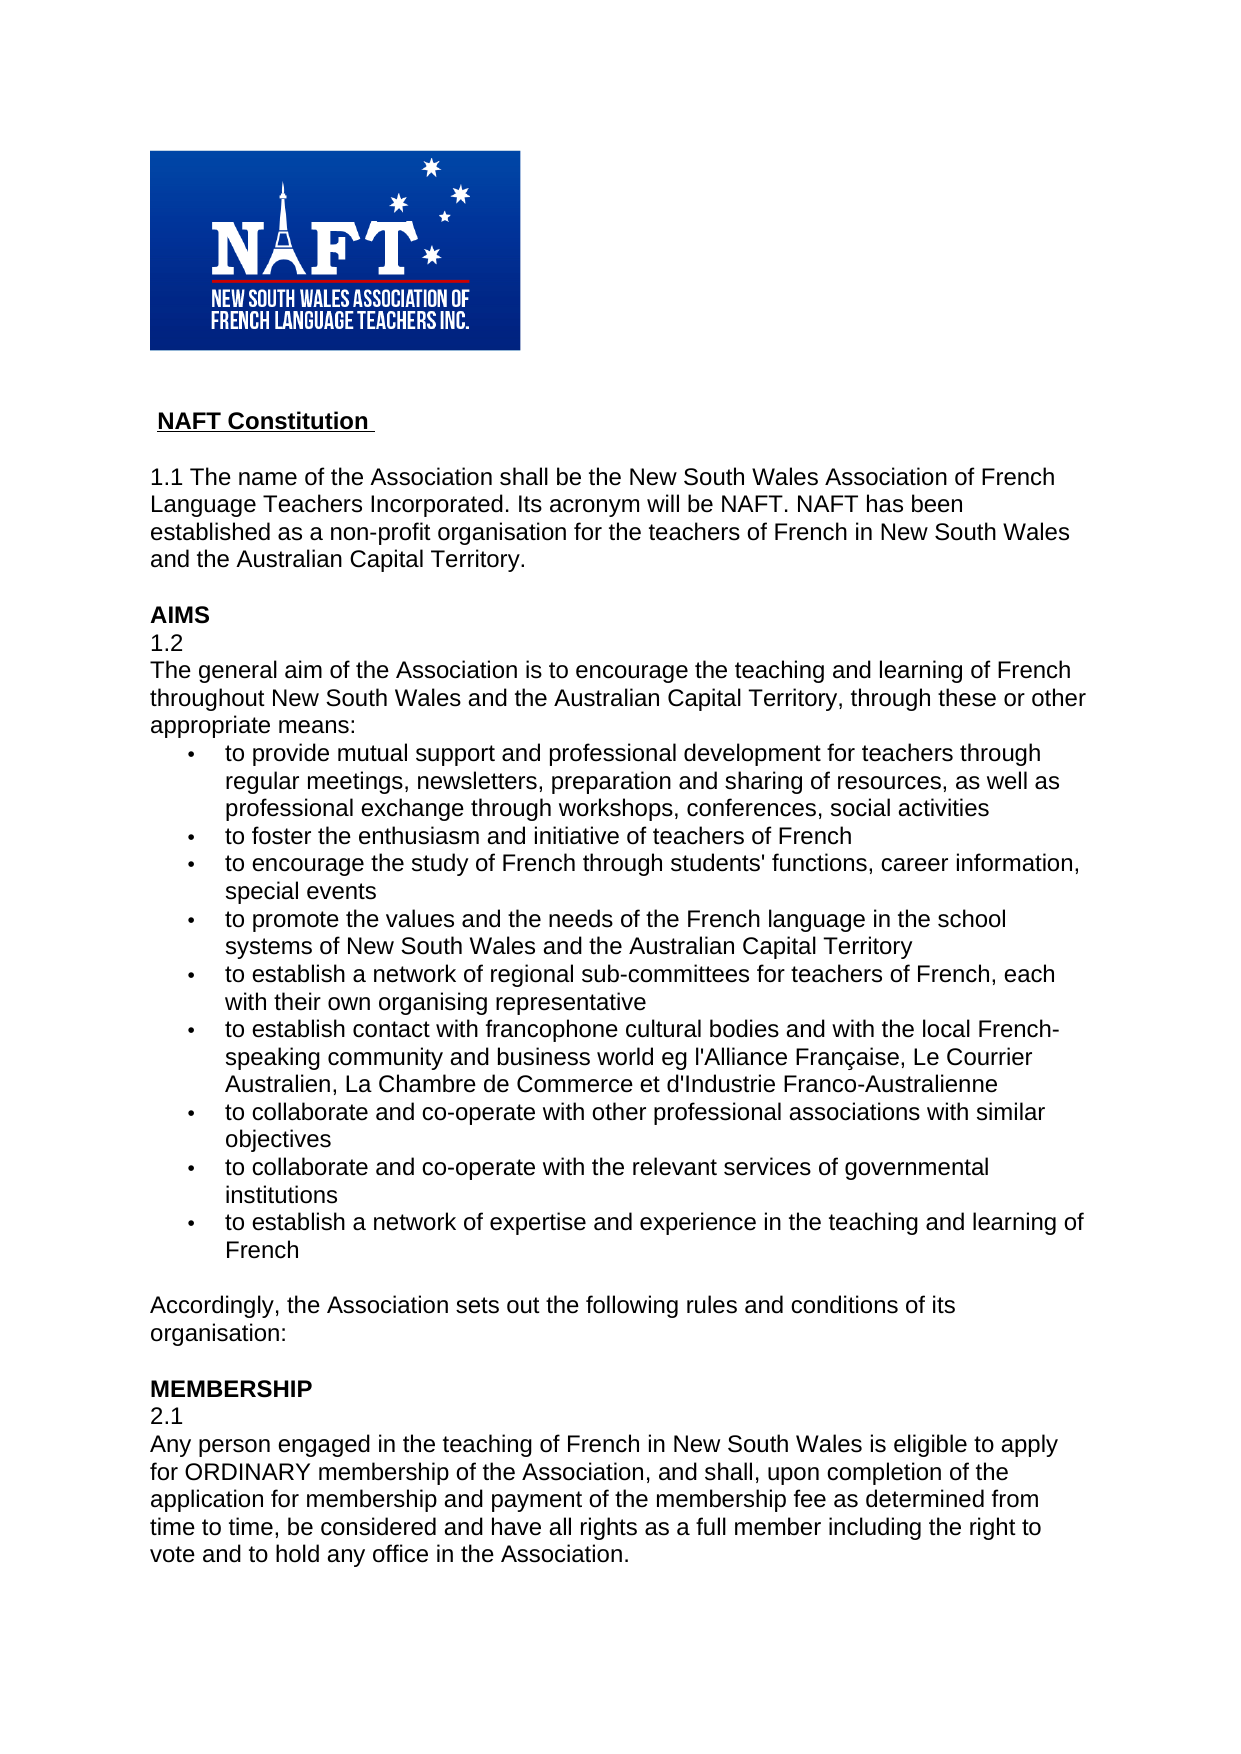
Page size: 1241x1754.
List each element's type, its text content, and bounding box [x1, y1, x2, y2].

text The general aim of the Association is to encourage the teaching and learning of French throughout New South Wales and the Australian Capital Territory, through these or other appropriate means: [150, 656, 1090, 739]
text AIMS [150, 601, 1090, 628]
list to foster the enthusiasm and initiative of teachers of French [187, 822, 1090, 849]
text NAFT Constitution [150, 407, 1090, 434]
picture [150, 150, 521, 351]
text 1.2 [150, 628, 1090, 656]
text Accordingly, the Association sets out the following rules and conditions of its organisation: [150, 1291, 1090, 1347]
text Any person engaged in the teaching of French in New South Wales is eligible to apply for ORDINARY membership of the Association, and shall, upon completion of the application for membership and payment of the membership fee as determined from time to time, be considered and have all rights as a full member including the right to vote and to hold any office in the Association. [150, 1430, 1090, 1568]
text 2.1 [150, 1402, 1090, 1430]
list to collaborate and co-operate with other professional associations with similar objectives [187, 1098, 1090, 1153]
list to encourage the study of French through students' functions, career information, special events [187, 849, 1090, 904]
list to establish contact with francophone cultural bodies and with the local French-speaking community and business world eg l'Alliance Française, Le Courrier Australien, La Chambre de Commerce et d'Industrie Franco-Australienne [187, 1015, 1090, 1098]
list to provide mutual support and professional development for teachers through regular meetings, newsletters, preparation and sharing of resources, as well as professional exchange through workshops, conferences, social activities [187, 739, 1090, 822]
list to promote the values and the needs of the French language in the school systems of New South Wales and the Australian Capital Territory [187, 904, 1090, 960]
text MEMBERSHIP [150, 1375, 1090, 1402]
list to establish a network of expertise and experience in the teaching and learning of French [187, 1208, 1090, 1263]
list to establish a network of regional sub-committees for teachers of French, each with their own organising representative [187, 960, 1090, 1015]
text 1.1 The name of the Association shall be the New South Wales Association of French Language Teachers Incorporated. Its acronym will be NAFT. NAFT has been established as a non-profit organisation for the teachers of French in New South Wales and the Australian Capital Territory. [150, 462, 1090, 573]
list to collaborate and co-operate with the relevant services of governmental institutions [187, 1153, 1090, 1208]
